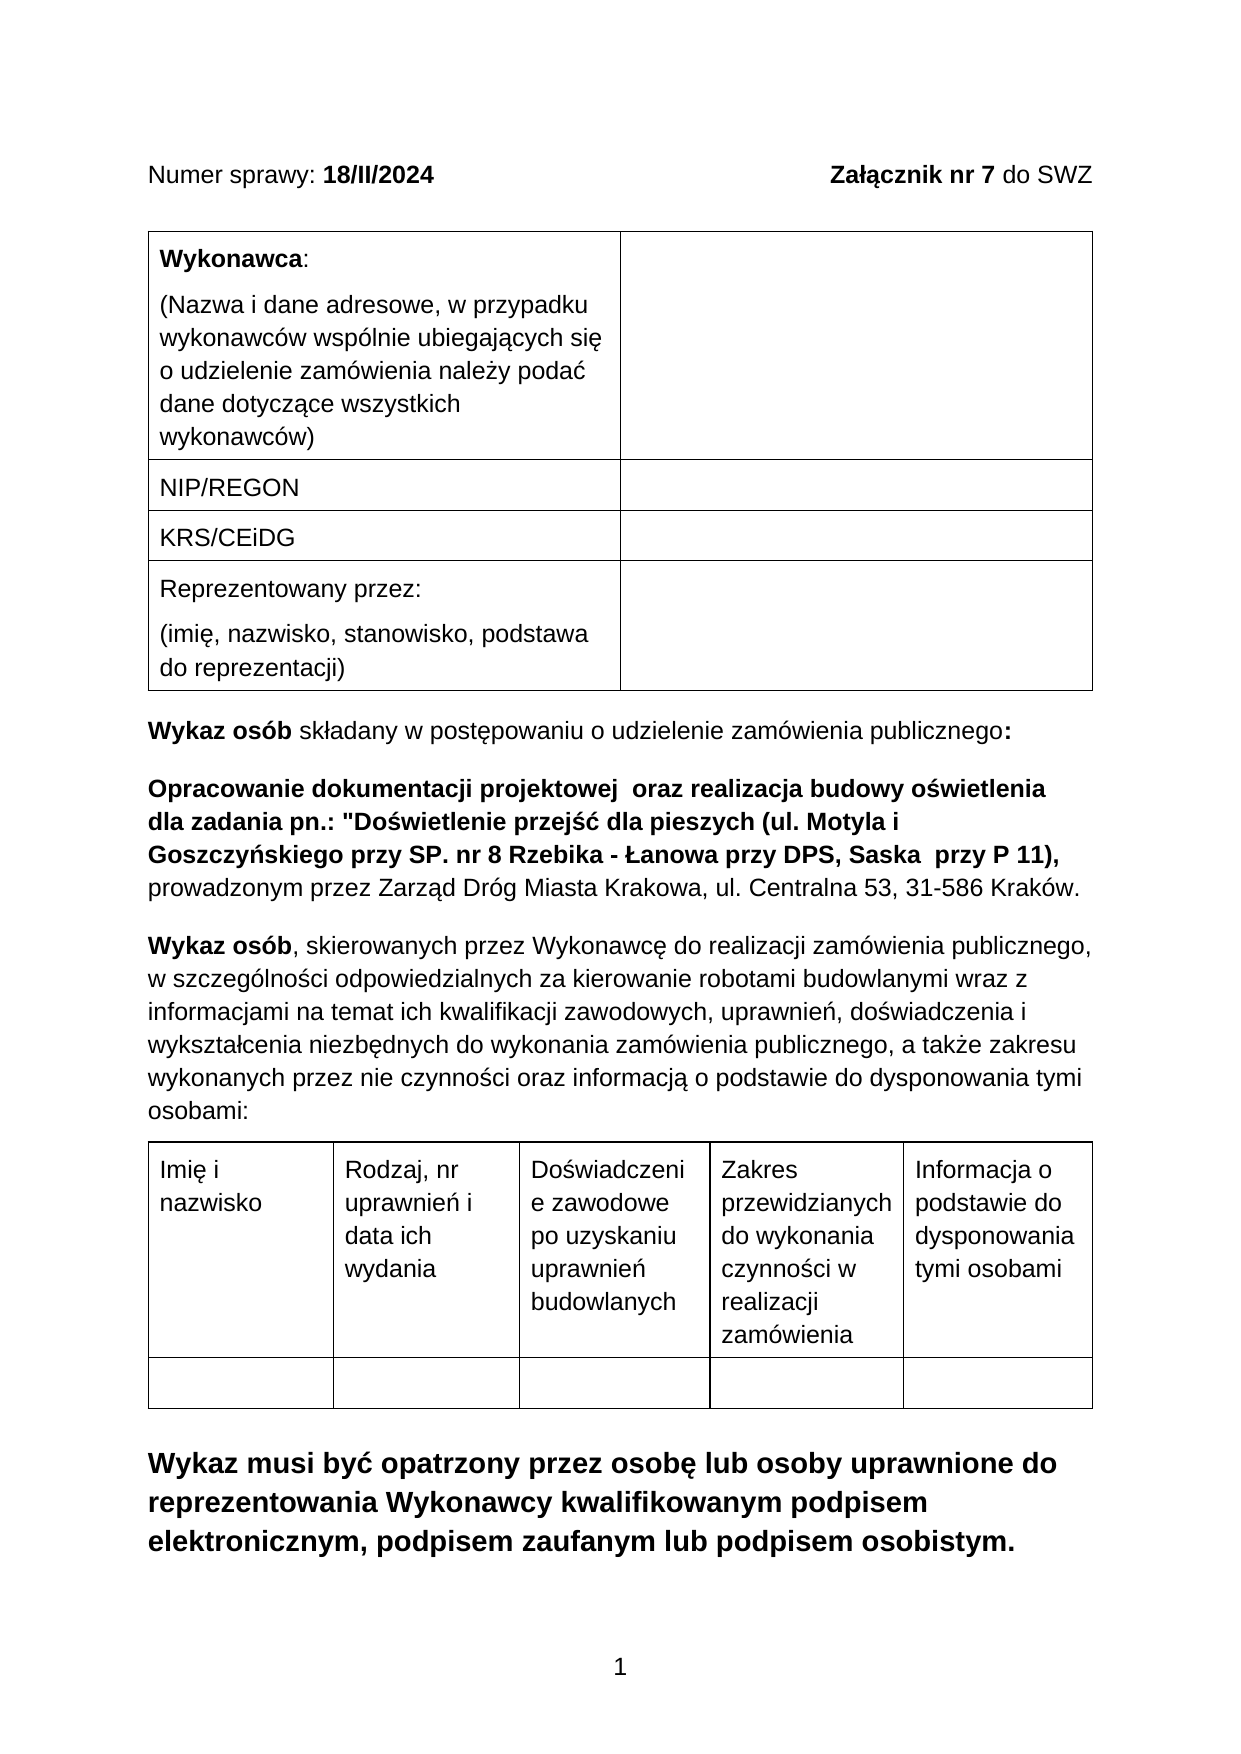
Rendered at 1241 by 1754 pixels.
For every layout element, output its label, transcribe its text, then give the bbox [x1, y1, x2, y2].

table_cell [621, 460, 1092, 510]
table_header Informacja o podstawie do dysponowania tymi osobami [904, 1143, 1092, 1357]
table_header Doświadczenie zawodowe po uzyskaniu uprawnień budowlanych [520, 1143, 709, 1357]
table_cell [621, 511, 1092, 560]
text Wykaz musi być opatrzony przez osobę lub osoby uprawnione do reprezentowania Wykonawcy kwalifikowanym podpisem elektronicznym, podpisem zaufanym lub podpisem osobistym. [148, 1447, 1093, 1557]
table_cell NIP/REGON [149, 460, 620, 510]
text Opracowanie dokumentacji projektowej oraz realizacja budowy oświetlenia dla zadania pn.: "Doświetlenie przejść dla pieszych (ul. Motyla i Goszczyńskiego przy SP. nr 8 Rzebika - Łanowa przy DPS, Saska przy P 11), prowadzonym przez Zarząd Dróg Miasta Krakowa, ul. Centralna 53, 31-586 Kraków. [148, 774, 1093, 902]
table_cell [334, 1358, 519, 1408]
text Wykaz osób składany w postępowaniu o udzielenie zamówienia publicznego: [148, 716, 1093, 744]
table_header Wykonawca: (Nazwa i dane adresowe, w przypadku wykonawców wspólnie ubiegających się o udzielenie zamówienia należy podać dane dotyczące wszystkich wykonawców) [149, 232, 620, 459]
table_cell [904, 1358, 1092, 1408]
table_cell [520, 1358, 709, 1408]
table_header Zakres przewidzianych do wykonania czynności w realizacji zamówienia [711, 1143, 903, 1357]
table_cell Reprezentowany przez: (imię, nazwisko, stanowisko, podstawa do reprezentacji) [149, 561, 620, 690]
table_header Imię i nazwisko [149, 1143, 333, 1357]
table_cell [711, 1358, 903, 1408]
table_cell [149, 1358, 333, 1408]
table_cell KRS/CEiDG [149, 511, 620, 560]
table_header Rodzaj, nr uprawnień i data ich wydania [334, 1143, 519, 1357]
table_header [621, 232, 1092, 459]
table_cell [621, 561, 1092, 690]
text Wykaz osób, skierowanych przez Wykonawcę do realizacji zamówienia publicznego, w szczególności odpowiedzialnych za kierowanie robotami budowlanymi wraz z informacjami na temat ich kwalifikacji zawodowych, uprawnień, doświadczenia i wykształcenia niezbędnych do wykonania zamówienia publicznego, a także zakresu wykonanych przez nie czynności oraz informacją o podstawie do dysponowania tymi osobami: [148, 931, 1093, 1125]
text Numer sprawy: 18/II/2024 Załącznik nr 7 do SWZ [148, 160, 1093, 189]
